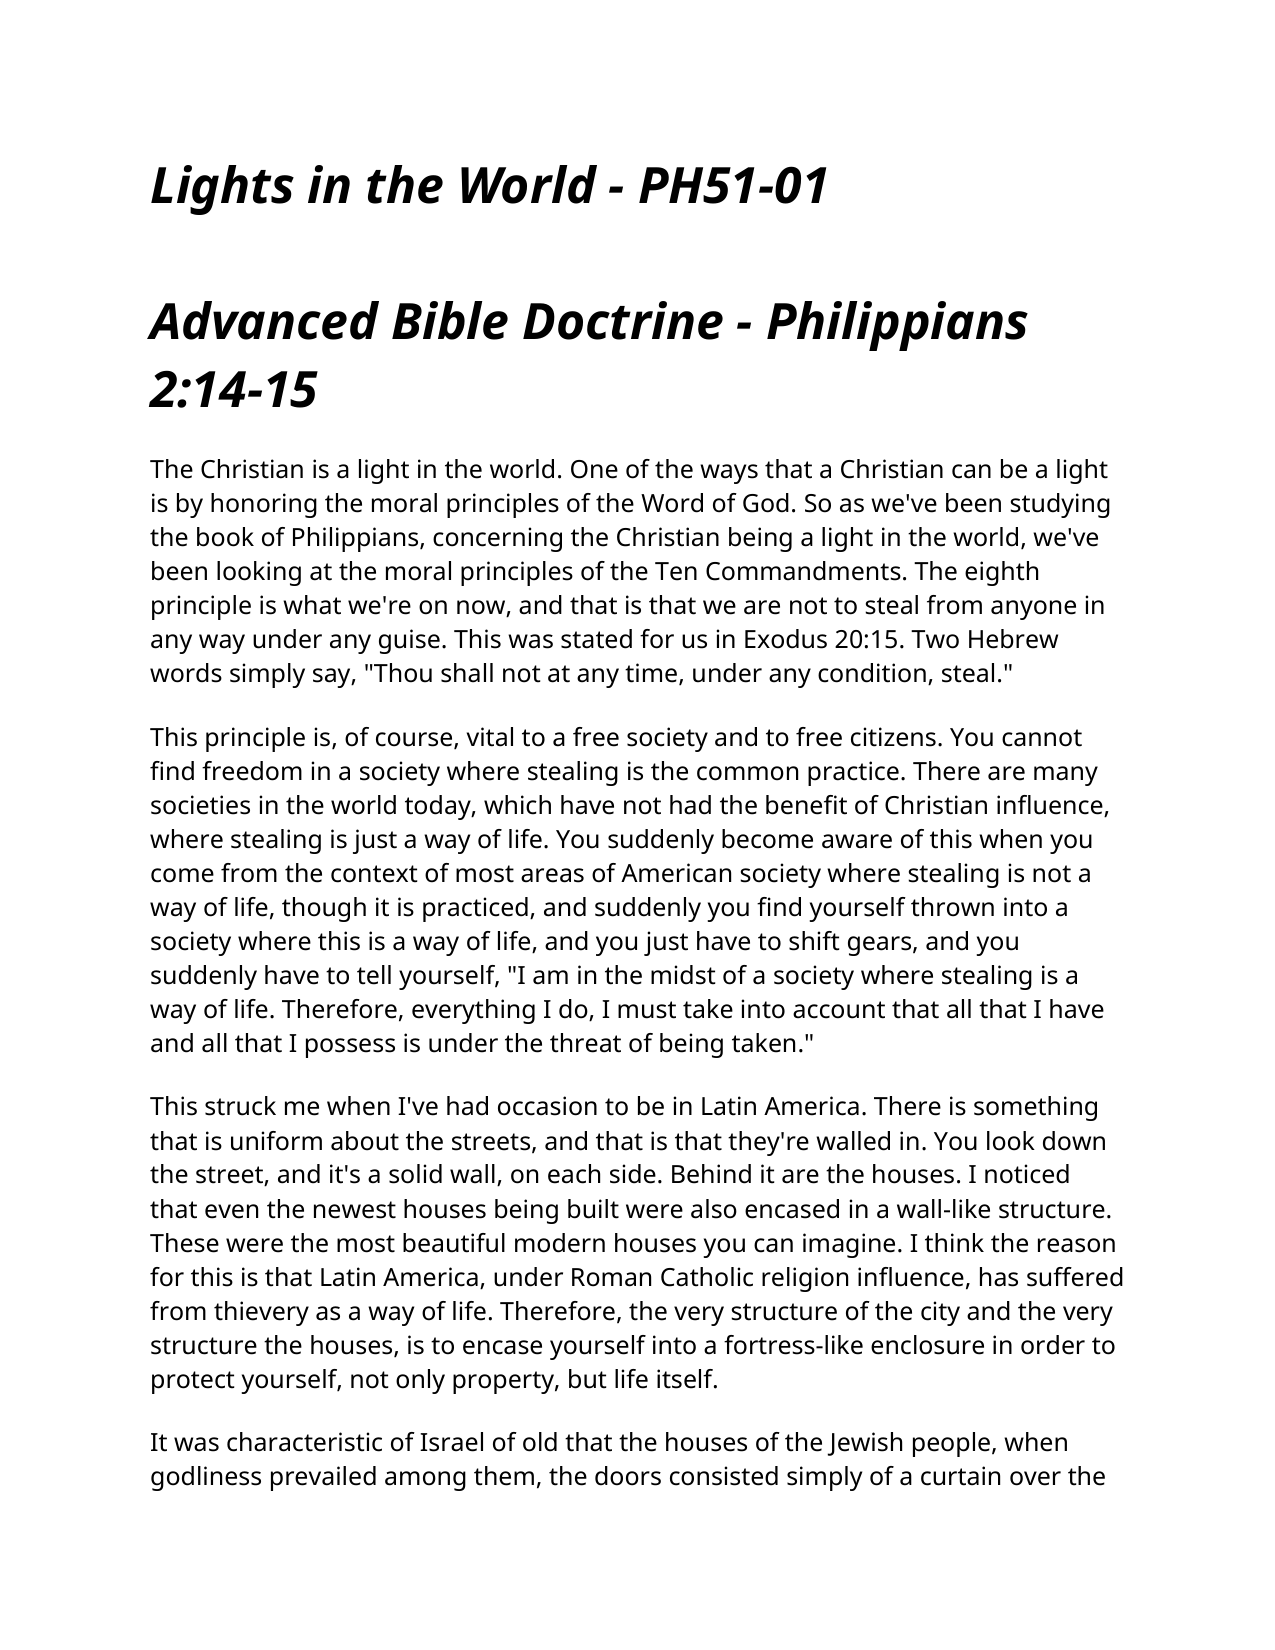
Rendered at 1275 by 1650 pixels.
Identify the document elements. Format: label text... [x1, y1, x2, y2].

text Lights in the World - PH51-01 Advanced Bible Doctrine - Philippians 2:14-15 [150, 150, 1125, 422]
text This principle is, of course, vital to a free society and to free citizens. You cannot find freedom in a society where stealing is the common practice. There are many societies in the world today, which have not had the benefit of Christian influence, where stealing is just a way of life. You suddenly become aware of this when you come from the context of most areas of American society where stealing is not a way of life, though it is practiced, and suddenly you find yourself thrown into a society where this is a way of life, and you just have to shift gears, and you suddenly have to tell yourself, "I am in the midst of a society where stealing is a way of life. Therefore, everything I do, I must take into account that all that I have and all that I possess is under the threat of being taken." [150, 719, 1125, 1060]
text This struck me when I've had occasion to be in Latin America. There is something that is uniform about the streets, and that is that they're walled in. You look down the street, and it's a solid wall, on each side. Behind it are the houses. I noticed that even the newest houses being built were also encased in a wall-like structure. These were the most beautiful modern houses you can imagine. I think the reason for this is that Latin America, under Roman Catholic religion influence, has suffered from thievery as a way of life. Therefore, the very structure of the city and the very structure the houses, is to encase yourself into a fortress-like enclosure in order to protect yourself, not only property, but life itself. [150, 1089, 1125, 1396]
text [150, 1425, 1125, 1493]
text The Christian is a light in the world. One of the ways that a Christian can be a light is by honoring the moral principles of the Word of God. So as we've been studying the book of Philippians, concerning the Christian being a light in the world, we've been looking at the moral principles of the Ten Commandments. The eighth principle is what we're on now, and that is that we are not to steal from anyone in any way under any guise. This was stated for us in Exodus 20:15. Two Hebrew words simply say, "Thou shall not at any time, under any condition, steal." [150, 452, 1125, 690]
